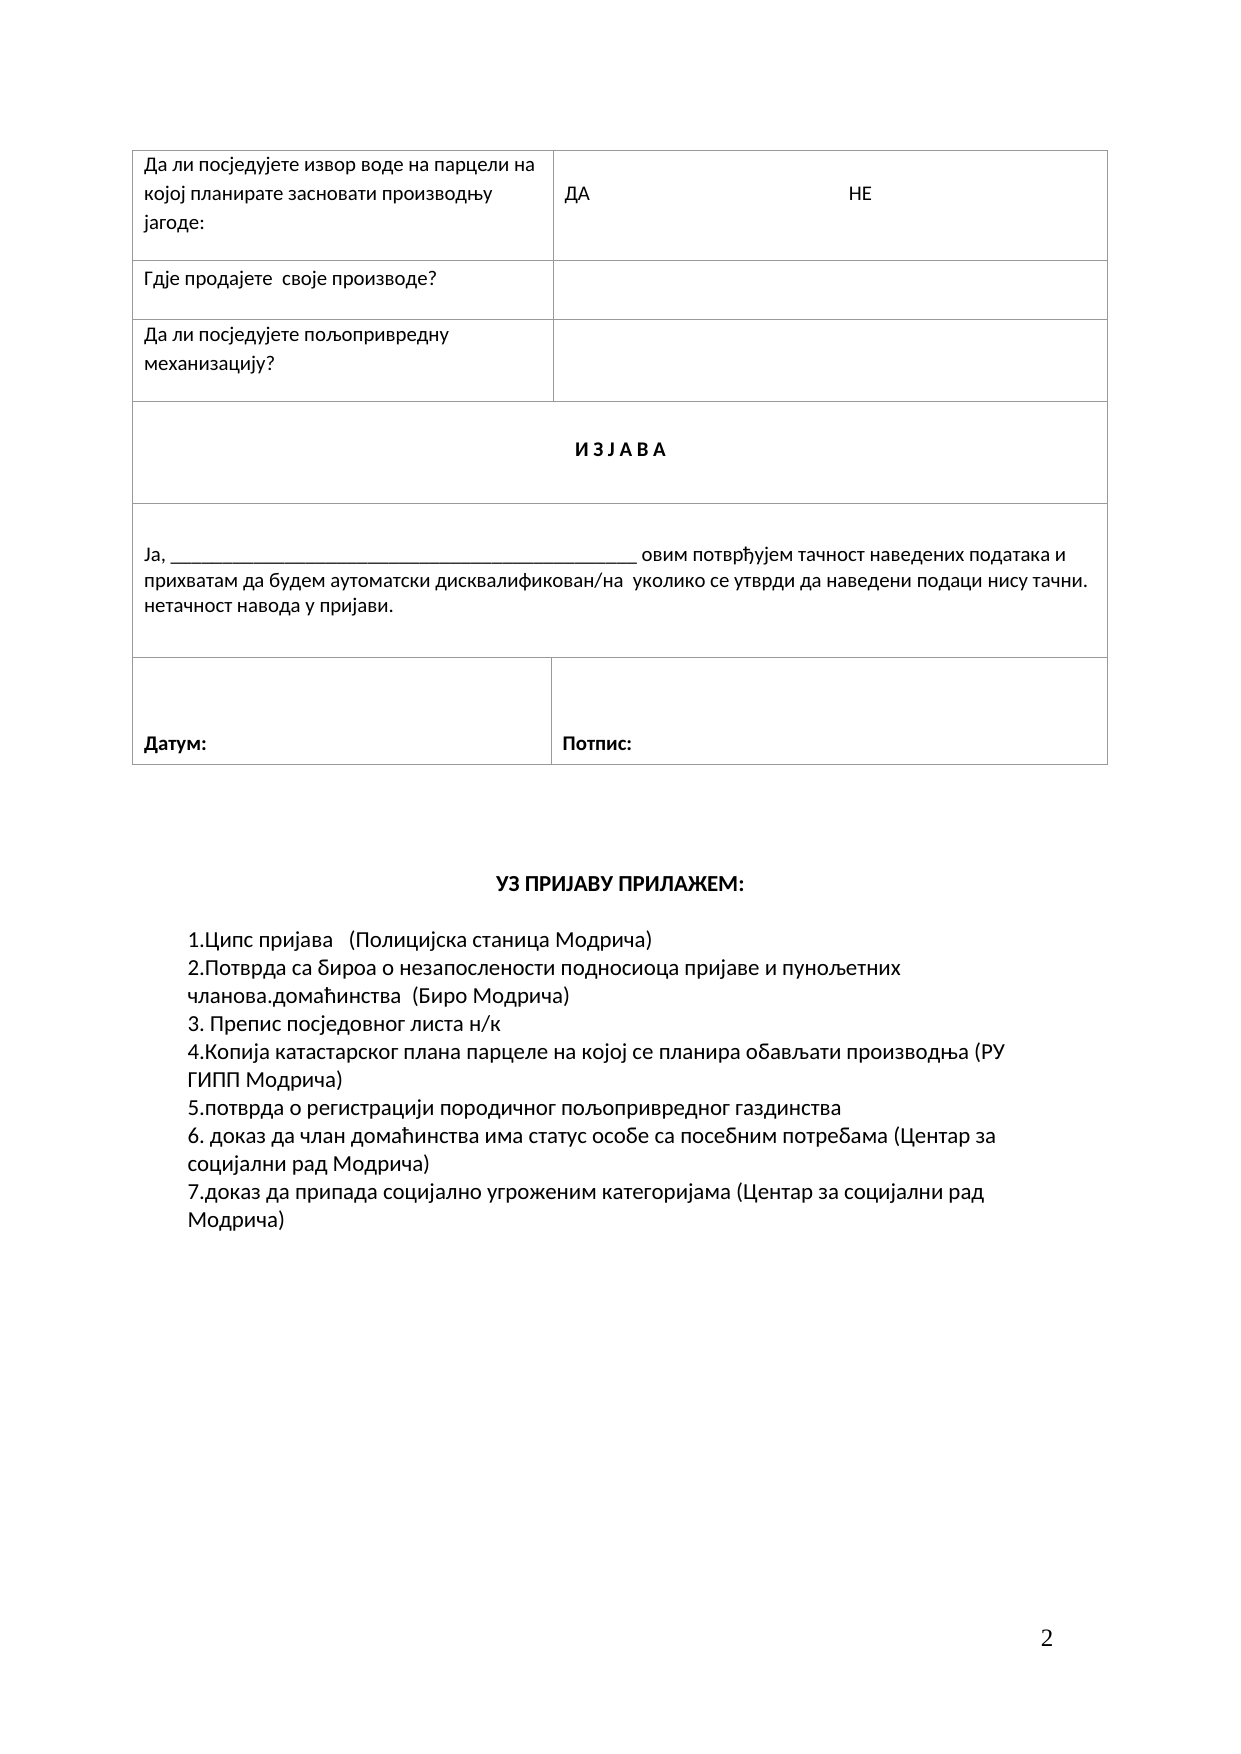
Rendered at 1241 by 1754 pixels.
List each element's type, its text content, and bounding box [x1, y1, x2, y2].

table_cell Да ли посједујете извор воде на парцели на којој планирате засновати производњу јагоде: [133, 151, 553, 259]
table_cell Да ли посједујете пољопривредну механизацију? [133, 320, 553, 401]
table_cell [554, 320, 1107, 401]
table_cell Ја, _____________________________________________ овим потврђујем тачност наведених података и прихватам да будем аутоматски дисквалификован/на уколико се утврди да наведени подаци нису тачни. нетачност навода у пријави. [133, 504, 1107, 657]
text 6. доказ да члан домаћинства има статус особе са посебним потребама (Центар за социјални рад Модрича) [187, 1121, 1053, 1177]
table_cell Датум: [133, 658, 551, 764]
text 7.доказ да припада социјално угроженим категоријама (Центар за социјални рад Модрича) [187, 1177, 1053, 1233]
text 3. Препис посједовног листа н/к [187, 1009, 1053, 1037]
text УЗ ПРИЈАВУ ПРИЛАЖЕМ: [187, 869, 1053, 897]
text 2.Потврда са бироа о незапослености подносиоца пријаве и пунољетних чланова.домаћинства (Биро Модрича) [187, 953, 1053, 1009]
table_cell Потпис: [552, 658, 1107, 764]
text 1.Ципс пријава (Полицијска станица Модрича) [187, 925, 1053, 953]
table_cell И З Ј А В А [133, 402, 1107, 503]
text 4.Копија катастарског плана парцеле на којој се планира обављати производња (РУ ГИПП Модрича) [187, 1037, 1053, 1093]
table_cell ДА НЕ [554, 151, 1107, 259]
table_cell Гдје продајете своје производе? [133, 261, 553, 319]
table_cell [554, 261, 1107, 319]
text 5.потврда о регистрацији породичног пољопривредног газдинства [187, 1093, 1053, 1121]
